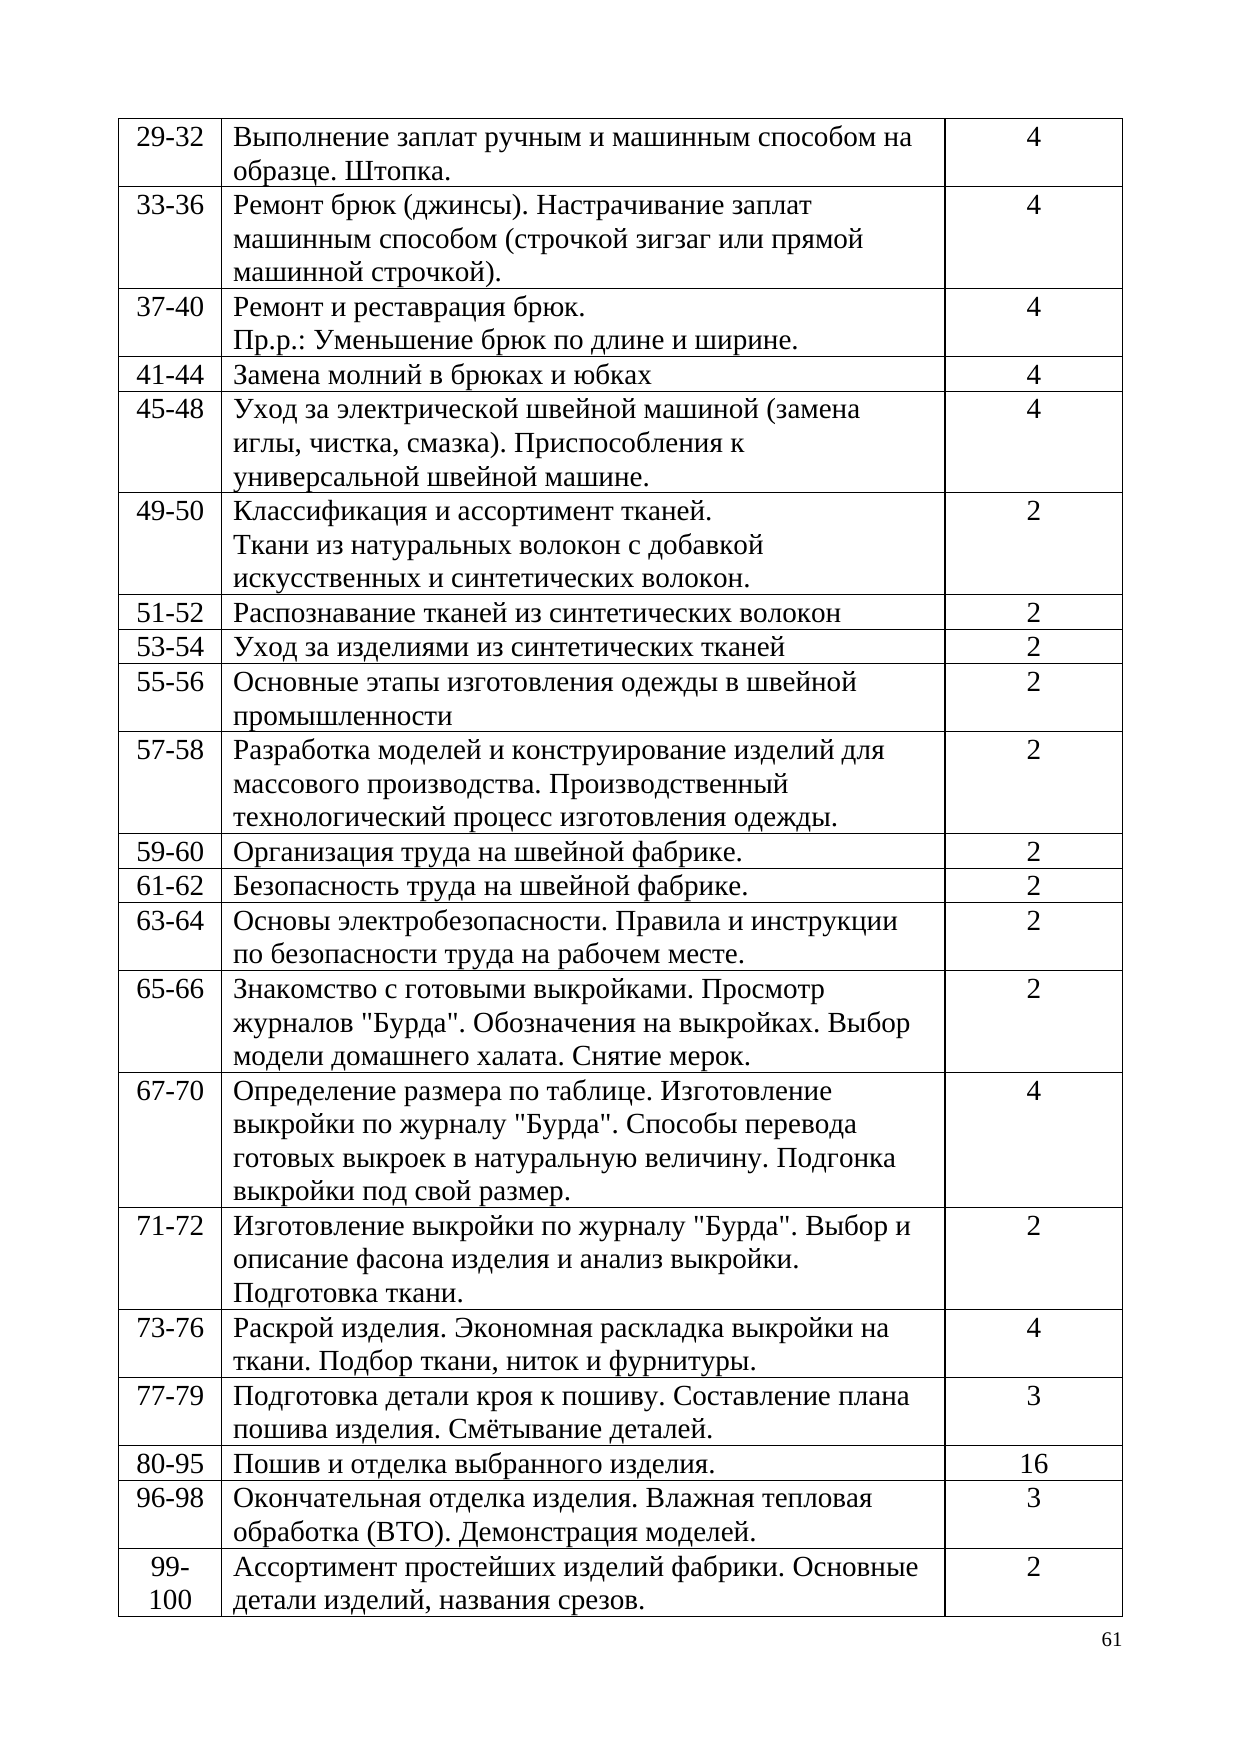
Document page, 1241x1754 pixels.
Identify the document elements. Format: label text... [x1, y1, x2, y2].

table_cell Замена молний в брюках и юбках [222, 357, 944, 391]
table_cell 3 [946, 1481, 1122, 1548]
table_cell Подготовка детали кроя к пошиву. Составление плана пошива изделия. Смётывание деталей. [222, 1378, 944, 1445]
table_cell Ремонт брюк (джинсы). Настрачивание заплат машинным способом (строчкой зигзаг или прямой машинной строчкой). [222, 187, 944, 288]
table_cell 2 [946, 595, 1122, 628]
table_cell 65-66 [119, 971, 221, 1072]
table_cell 2 [946, 664, 1122, 731]
table_cell Выполнение заплат ручным и машинным способом на образце. Штопка. [222, 119, 944, 186]
table_cell 2 [946, 869, 1122, 902]
table_cell Основные этапы изготовления одежды в швейной промышленности [222, 664, 944, 731]
table_cell 49-50 [119, 493, 221, 594]
table_cell 41-44 [119, 357, 221, 391]
table_cell 77-79 [119, 1378, 221, 1445]
table_cell 2 [946, 630, 1122, 663]
table_cell 55-56 [119, 664, 221, 731]
table_cell 63-64 [119, 903, 221, 970]
table_cell 2 [946, 1208, 1122, 1309]
table_cell Распознавание тканей из синтетических волокон [222, 595, 944, 628]
table_cell 2 [946, 732, 1122, 833]
table_cell Основы электробезопасности. Правила и инструкции по безопасности труда на рабочем месте. [222, 903, 944, 970]
table_cell Безопасность труда на швейной фабрике. [222, 869, 944, 902]
table_cell 73-76 [119, 1310, 221, 1377]
table_cell 4 [946, 392, 1122, 492]
table_cell 4 [946, 1073, 1122, 1207]
table_cell 4 [946, 1310, 1122, 1377]
table_cell 59-60 [119, 834, 221, 867]
table_cell 96-98 [119, 1481, 221, 1548]
table_cell Ассортимент простейших изделий фабрики. Основные детали изделий, названия срезов. [222, 1549, 944, 1616]
table_cell 2 [946, 971, 1122, 1072]
table_cell 2 [946, 493, 1122, 594]
table_cell 2 [946, 834, 1122, 867]
table_cell 99-100 [119, 1549, 221, 1616]
table_cell 53-54 [119, 630, 221, 663]
table_cell 16 [946, 1446, 1122, 1479]
table_cell 57-58 [119, 732, 221, 833]
table_cell Организация труда на швейной фабрике. [222, 834, 944, 867]
table_cell Раскрой изделия. Экономная раскладка выкройки на ткани. Подбор ткани, ниток и фурнитуры. [222, 1310, 944, 1377]
table_cell Уход за электрической швейной машиной (замена иглы, чистка, смазка). Приспособления к универсальной швейной машине. [222, 392, 944, 492]
table_cell 80-95 [119, 1446, 221, 1479]
table_cell 45-48 [119, 392, 221, 492]
table_cell 4 [946, 289, 1122, 356]
table_cell 67-70 [119, 1073, 221, 1207]
table_cell Окончательная отделка изделия. Влажная тепловая обработка (ВТО). Демонстрация моделей. [222, 1481, 944, 1548]
table_cell Определение размера по таблице. Изготовление выкройки по журналу "Бурда". Способы перевода готовых выкроек в натуральную величину. Подгонка выкройки под свой размер. [222, 1073, 944, 1207]
table_cell 4 [946, 187, 1122, 288]
table_cell Ремонт и реставрация брюк. Пр.р.: Уменьшение брюк по длине и ширине. [222, 289, 944, 356]
table_cell Уход за изделиями из синтетических тканей [222, 630, 944, 663]
table_cell 51-52 [119, 595, 221, 628]
table_cell 71-72 [119, 1208, 221, 1309]
table_cell 4 [946, 119, 1122, 186]
table_cell Разработка моделей и конструирование изделий для массового производства. Производственный технологический процесс изготовления одежды. [222, 732, 944, 833]
table_cell 61-62 [119, 869, 221, 902]
table_cell Изготовление выкройки по журналу "Бурда". Выбор и описание фасона изделия и анализ выкройки. Подготовка ткани. [222, 1208, 944, 1309]
table_cell Пошив и отделка выбранного изделия. [222, 1446, 944, 1479]
table_cell Классификация и ассортимент тканей. Ткани из натуральных волокон с добавкой искусственных и синтетических волокон. [222, 493, 944, 594]
table_cell 2 [946, 903, 1122, 970]
table_cell 3 [946, 1378, 1122, 1445]
table_cell 33-36 [119, 187, 221, 288]
table_cell 37-40 [119, 289, 221, 356]
table_cell 4 [946, 357, 1122, 391]
table_cell 29-32 [119, 119, 221, 186]
table_cell 2 [946, 1549, 1122, 1616]
table_cell Знакомство с готовыми выкройками. Просмотр журналов "Бурда". Обозначения на выкройках. Выбор модели домашнего халата. Снятие мерок. [222, 971, 944, 1072]
